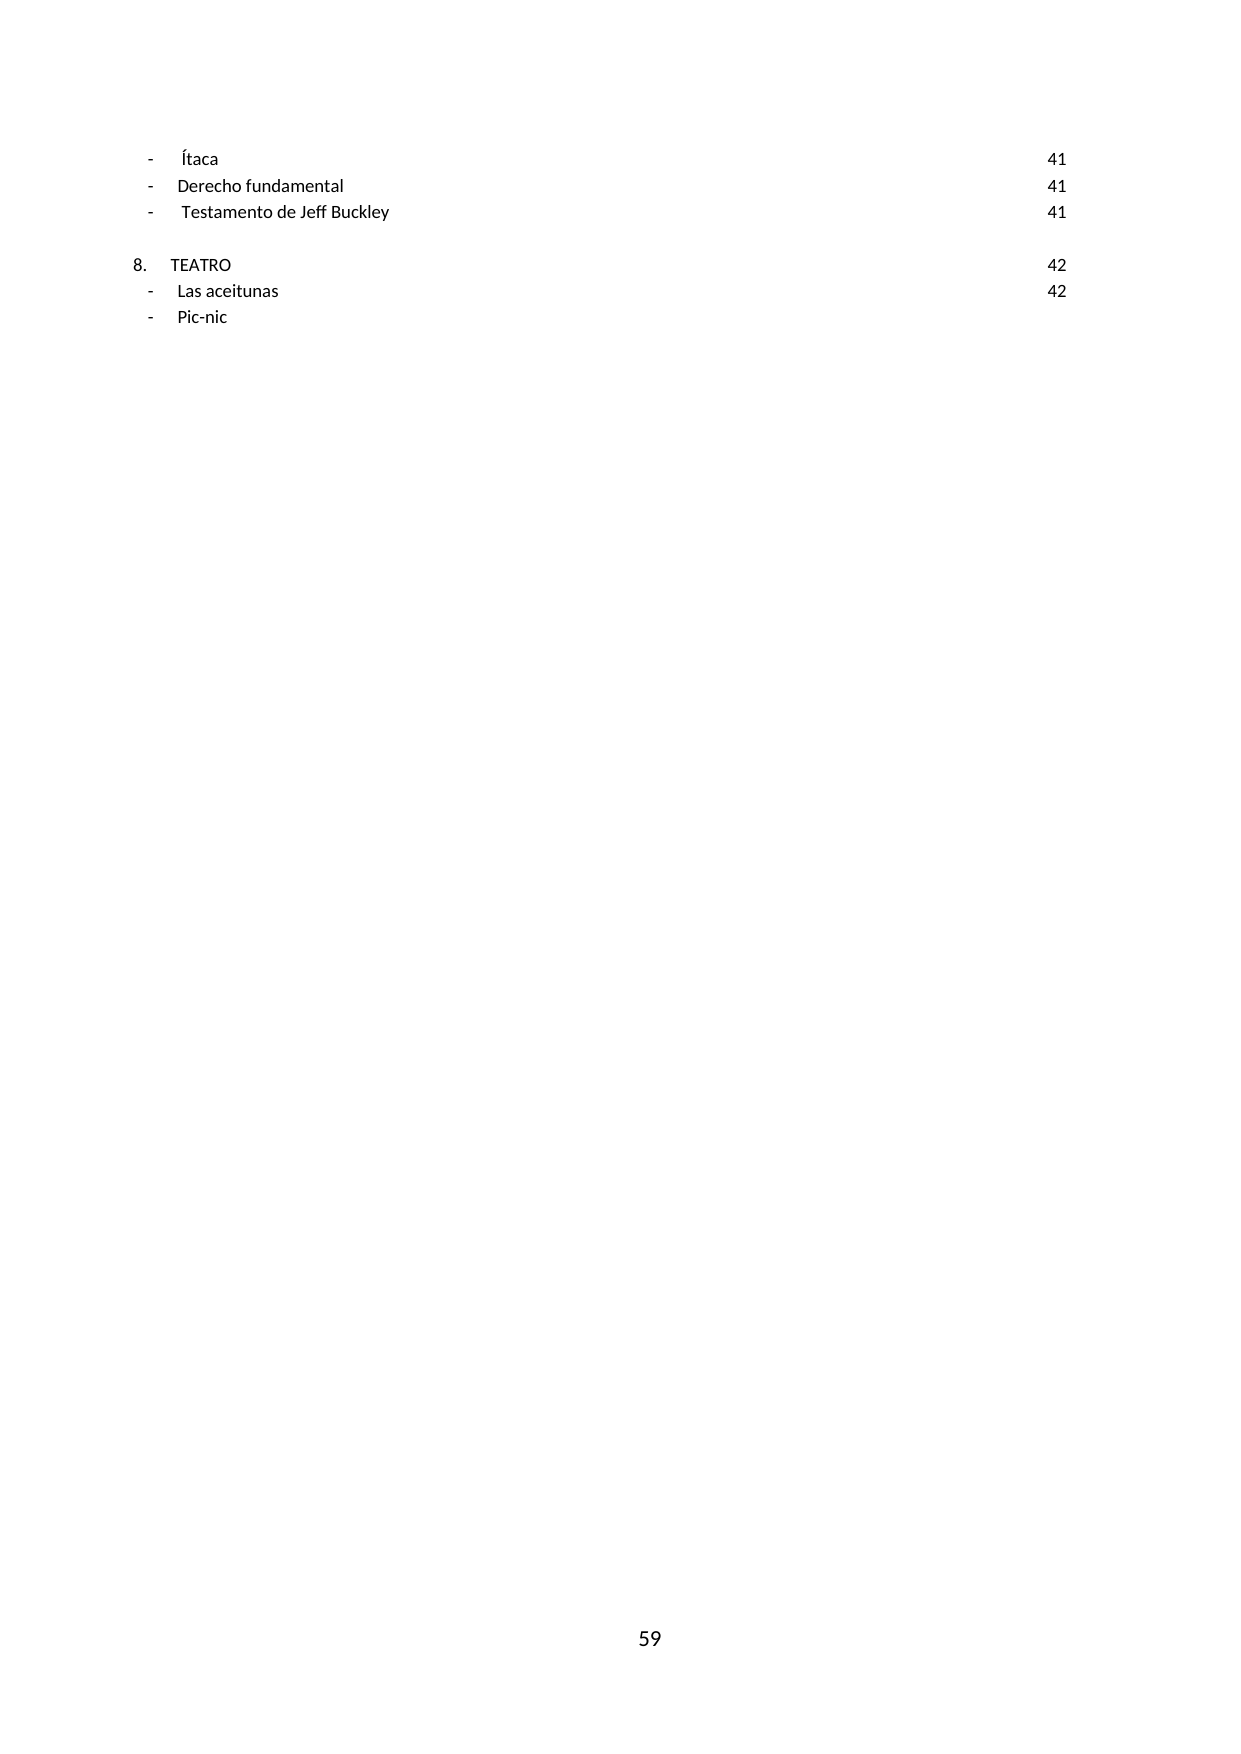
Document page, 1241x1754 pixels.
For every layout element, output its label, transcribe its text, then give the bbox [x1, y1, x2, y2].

list Las aceitunas 42 [148, 279, 1137, 302]
list Ítaca 41 [148, 148, 1137, 171]
list Pic-nic [148, 306, 1137, 329]
list Testamento de Jeff Buckley 41 [148, 200, 1137, 223]
list TEATRO 42 [133, 253, 1137, 276]
list Derecho fundamental 41 [148, 174, 1137, 197]
